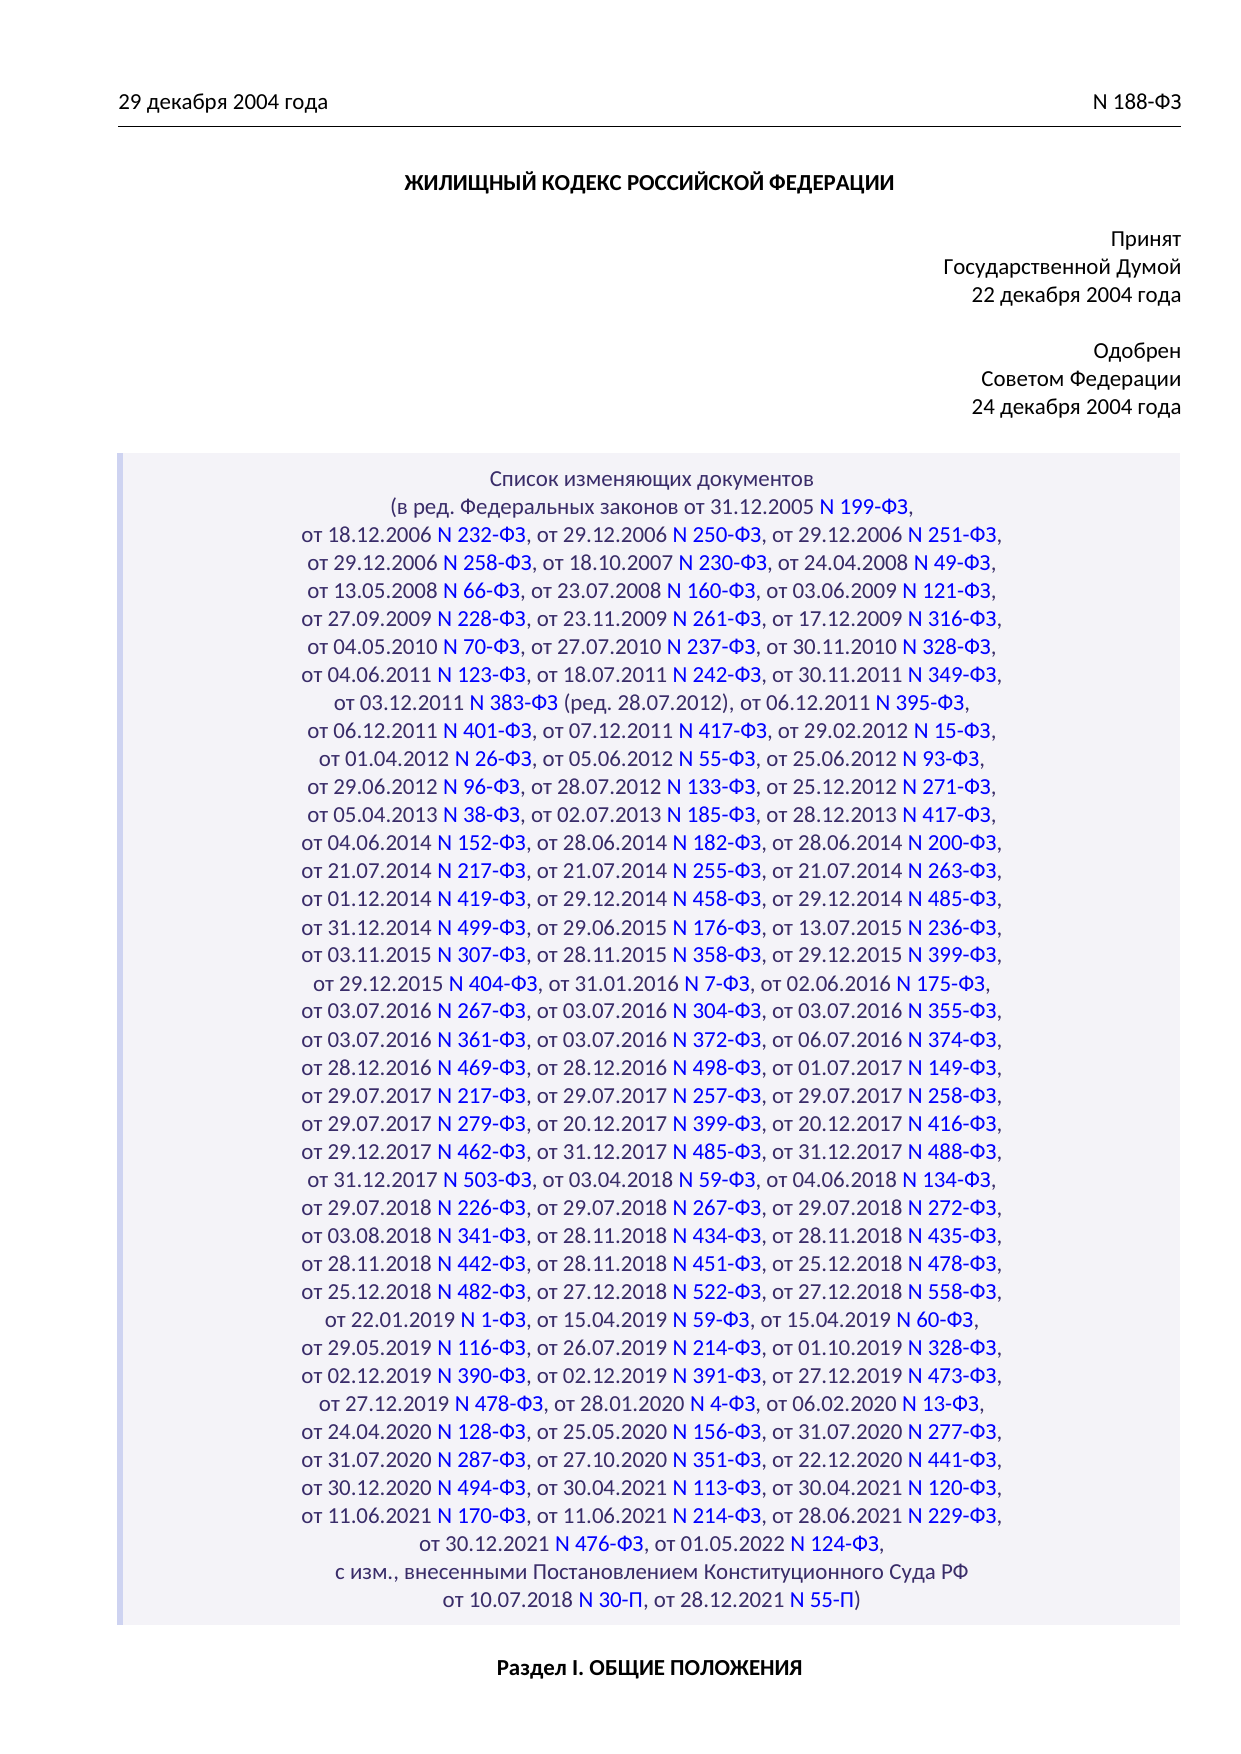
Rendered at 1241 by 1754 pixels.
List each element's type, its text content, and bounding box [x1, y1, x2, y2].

text Государственной Думой [118, 252, 1181, 280]
text Одобрен [118, 336, 1181, 364]
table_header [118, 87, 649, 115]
text 22 декабря 2004 года [118, 280, 1181, 308]
text Советом Федерации [118, 364, 1181, 392]
text 24 декабря 2004 года [118, 392, 1181, 420]
text Принят [118, 224, 1181, 252]
title Раздел I. ОБЩИЕ ПОЛОЖЕНИЯ [118, 1653, 1181, 1681]
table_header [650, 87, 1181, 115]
title ЖИЛИЩНЫЙ КОДЕКС РОССИЙСКОЙ ФЕДЕРАЦИИ [118, 168, 1181, 196]
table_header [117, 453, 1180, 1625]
